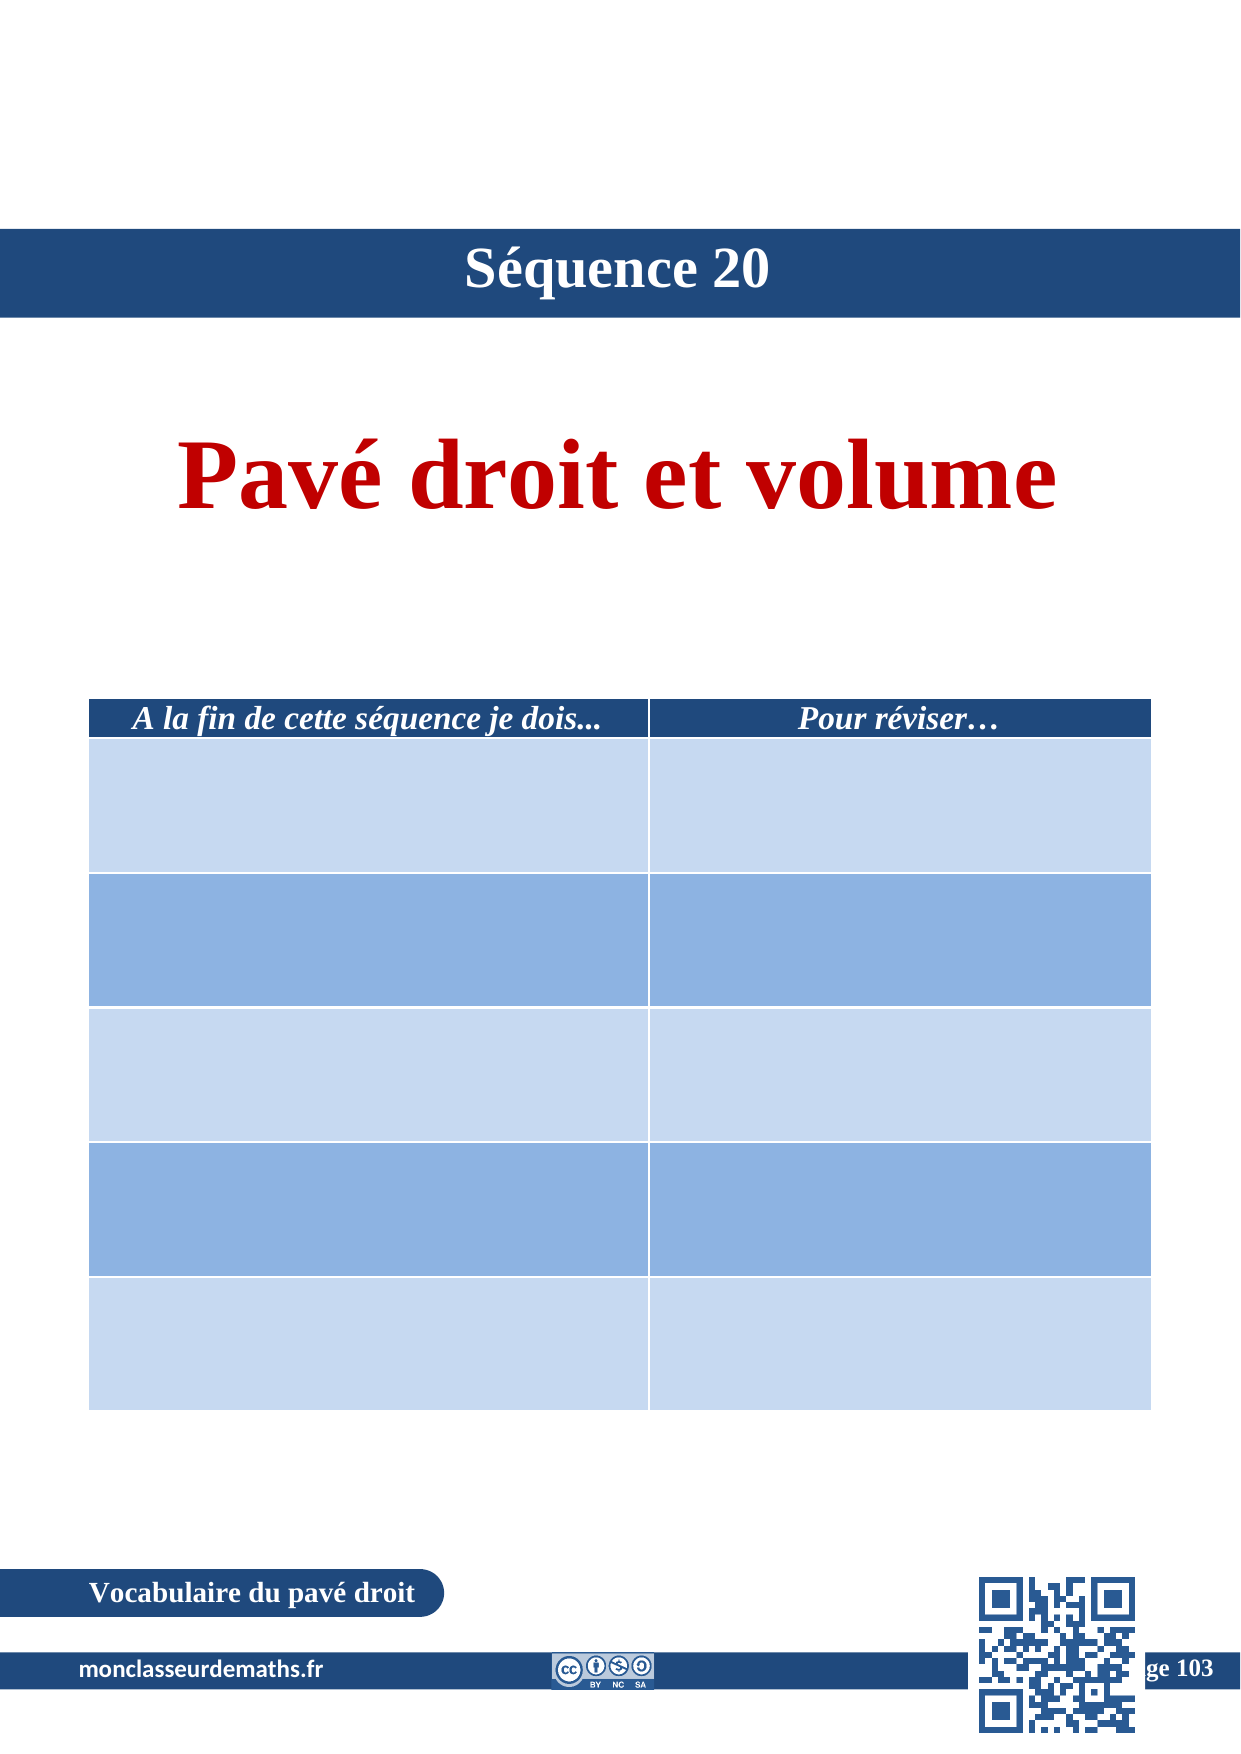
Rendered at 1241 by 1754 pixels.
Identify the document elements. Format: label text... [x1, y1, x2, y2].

table_cell [89, 739, 648, 872]
table_cell [650, 1143, 1151, 1276]
table_header Pour réviser… [650, 699, 1151, 737]
table_cell [650, 874, 1151, 1006]
table_cell [650, 739, 1151, 872]
table_cell [650, 1009, 1151, 1141]
table_cell [89, 1278, 648, 1410]
table_cell [89, 1143, 648, 1276]
table_cell [89, 874, 648, 1006]
table_cell [89, 1009, 648, 1141]
table_cell [650, 1278, 1151, 1410]
text Pavé droit et volume [89, 415, 1146, 530]
text Séquence 20 [89, 233, 1146, 300]
table_header A la fin de cette séquence je dois... [89, 699, 648, 737]
text Vocabulaire du pavé droit [89, 1575, 968, 1609]
